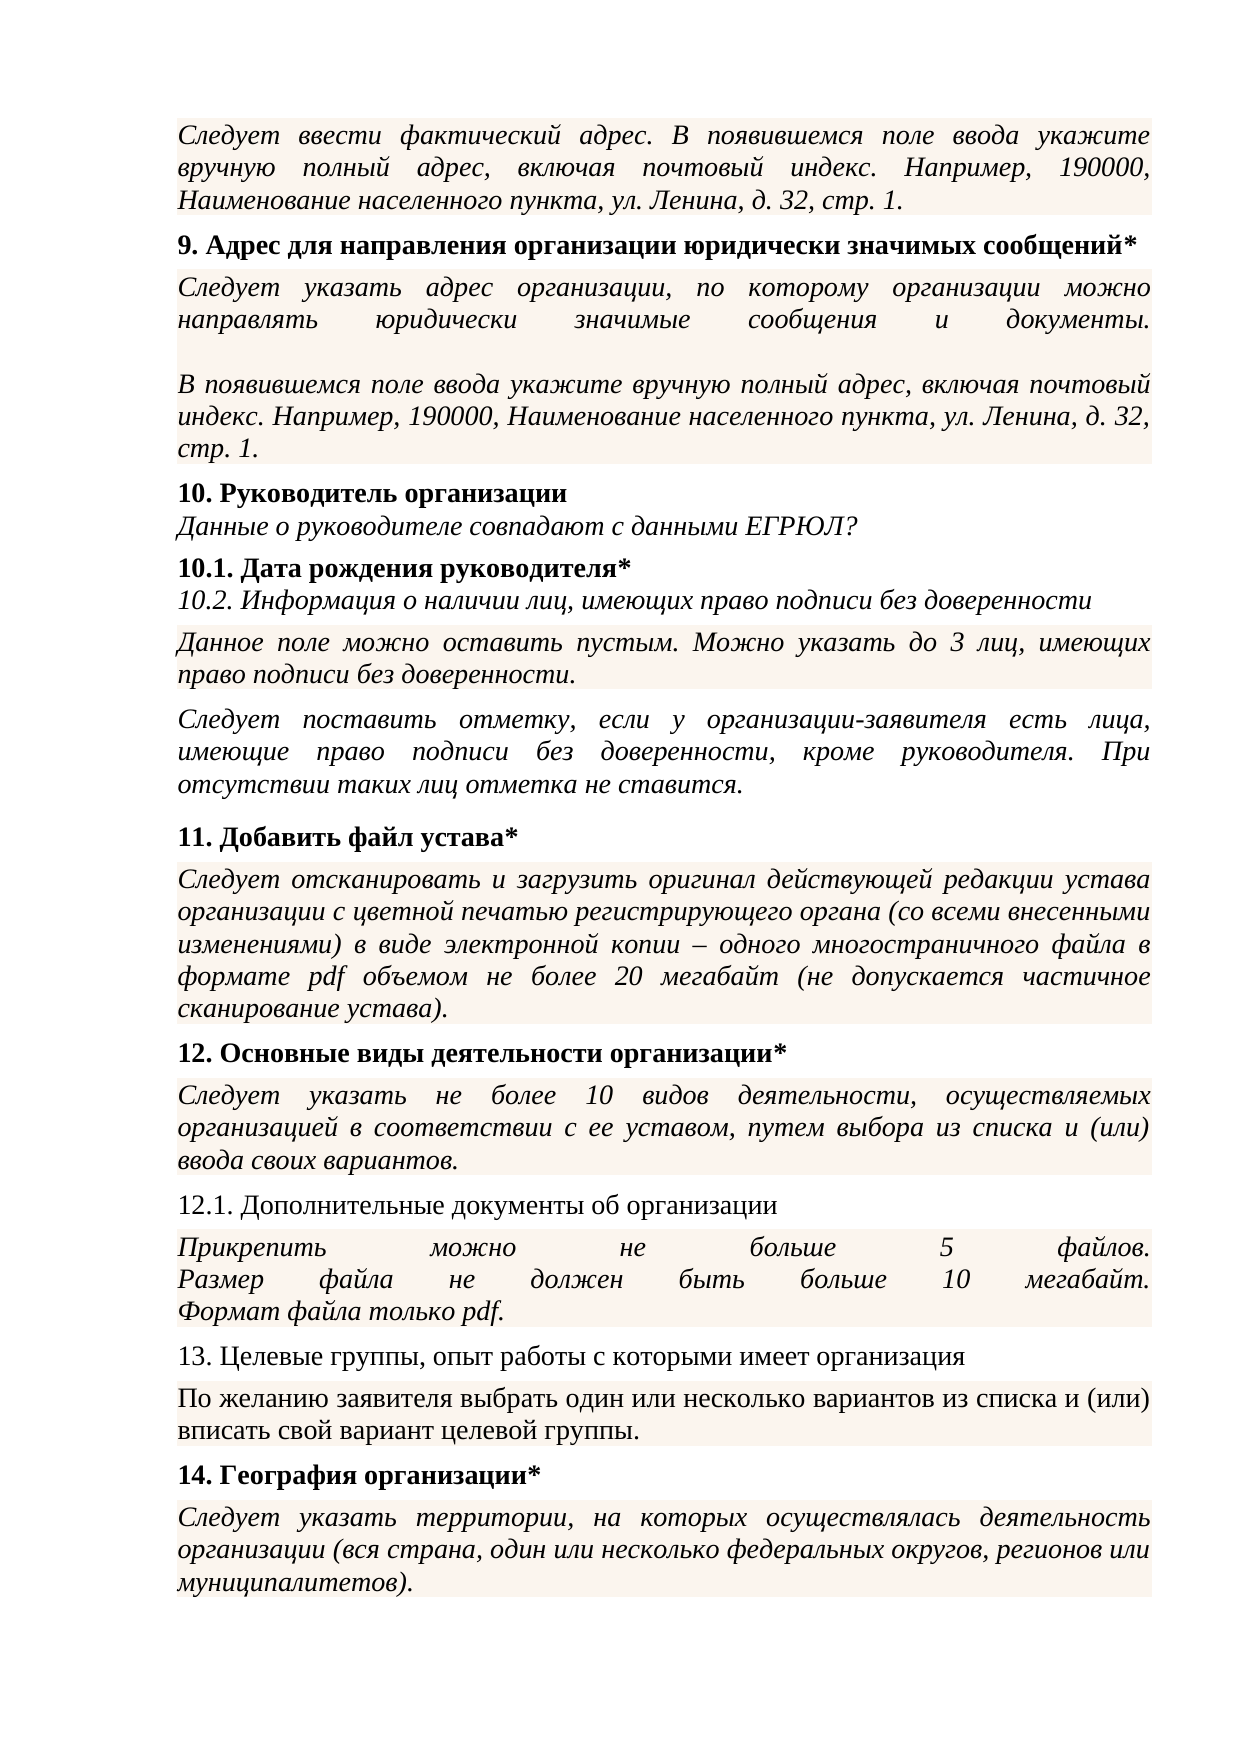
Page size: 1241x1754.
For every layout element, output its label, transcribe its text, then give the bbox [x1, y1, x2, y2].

text Следует указать не более 10 видов деятельности, осуществляемых организацией в соответствии с ее уставом, путем выбора из списка и (или) ввода своих вариантов. [177, 1078, 1152, 1175]
text 13. Целевые группы, опыт работы с которыми имеет организация [177, 1339, 1152, 1372]
text Следует отсканировать и загрузить оригинал действующей редакции устава организации с цветной печатью регистрирующего органа (со всеми внесенными изменениями) в виде электронной копии – одного многостраничного файла в формате pdf объемом не более 20 мегабайт (не допускаeтся частичное сканирование устава). [177, 862, 1152, 1024]
text Данное поле можно оставить пустым. Можно указать до 3 лиц, имеющих право подписи без доверенности. [177, 625, 1152, 689]
text Прикрепить можно не больше 5 файлов. Размер файла не должен быть больше 10 мегабайт. Формат файла только pdf. [177, 1229, 1152, 1327]
text Данные о руководителе совпадают с данными ЕГРЮЛ? [177, 509, 1152, 541]
text 14. География организации* [177, 1458, 1152, 1491]
text 12. Основные виды деятельности организации* [177, 1036, 1152, 1069]
text 10. Руководитель организации [177, 476, 1152, 509]
text Следует ввести фактический адрес. В появившемся поле ввода укажите вручную полный адрес, включая почтовый индекс. Например, 190000, Наименование населенного пункта, ул. Ленина, д. 32, стр. 1. [177, 118, 1152, 215]
text 12.1. Дополнительные документы об организации [177, 1188, 1152, 1220]
text Следует поставить отметку, если у организации-заявителя есть лица, имеющие право подписи без доверенности, кроме руководителя. При отсутствии таких лиц отметка не ставится. [177, 702, 1152, 799]
text Следует указать территории, на которых осуществлялась деятельность организации (вся страна, один или несколько федеральных округов, регионов или муниципалитетов). [177, 1500, 1152, 1597]
text По желанию заявителя выбрать один или несколько вариантов из списка и (или) вписать свой вариант целевой группы. [177, 1381, 1152, 1446]
text 10.1. Дата рождения руководителя* [177, 551, 1152, 583]
text 10.2. Информация о наличии лиц, имеющих право подписи без доверенности [177, 583, 1152, 615]
text 9. Адрес для направления организации юридически значимых сообщений* [177, 228, 1152, 260]
text Следует указать адрес организации, по которому организации можно направлять юридически значимые сообщения и документы. В появившемся поле ввода укажите вручную полный адрес, включая почтовый индекс. Например, 190000, Наименование населенного пункта, ул. Ленина, д. 32, стр. 1. [177, 269, 1152, 464]
text 11. Добавить файл устава* [177, 820, 1152, 852]
